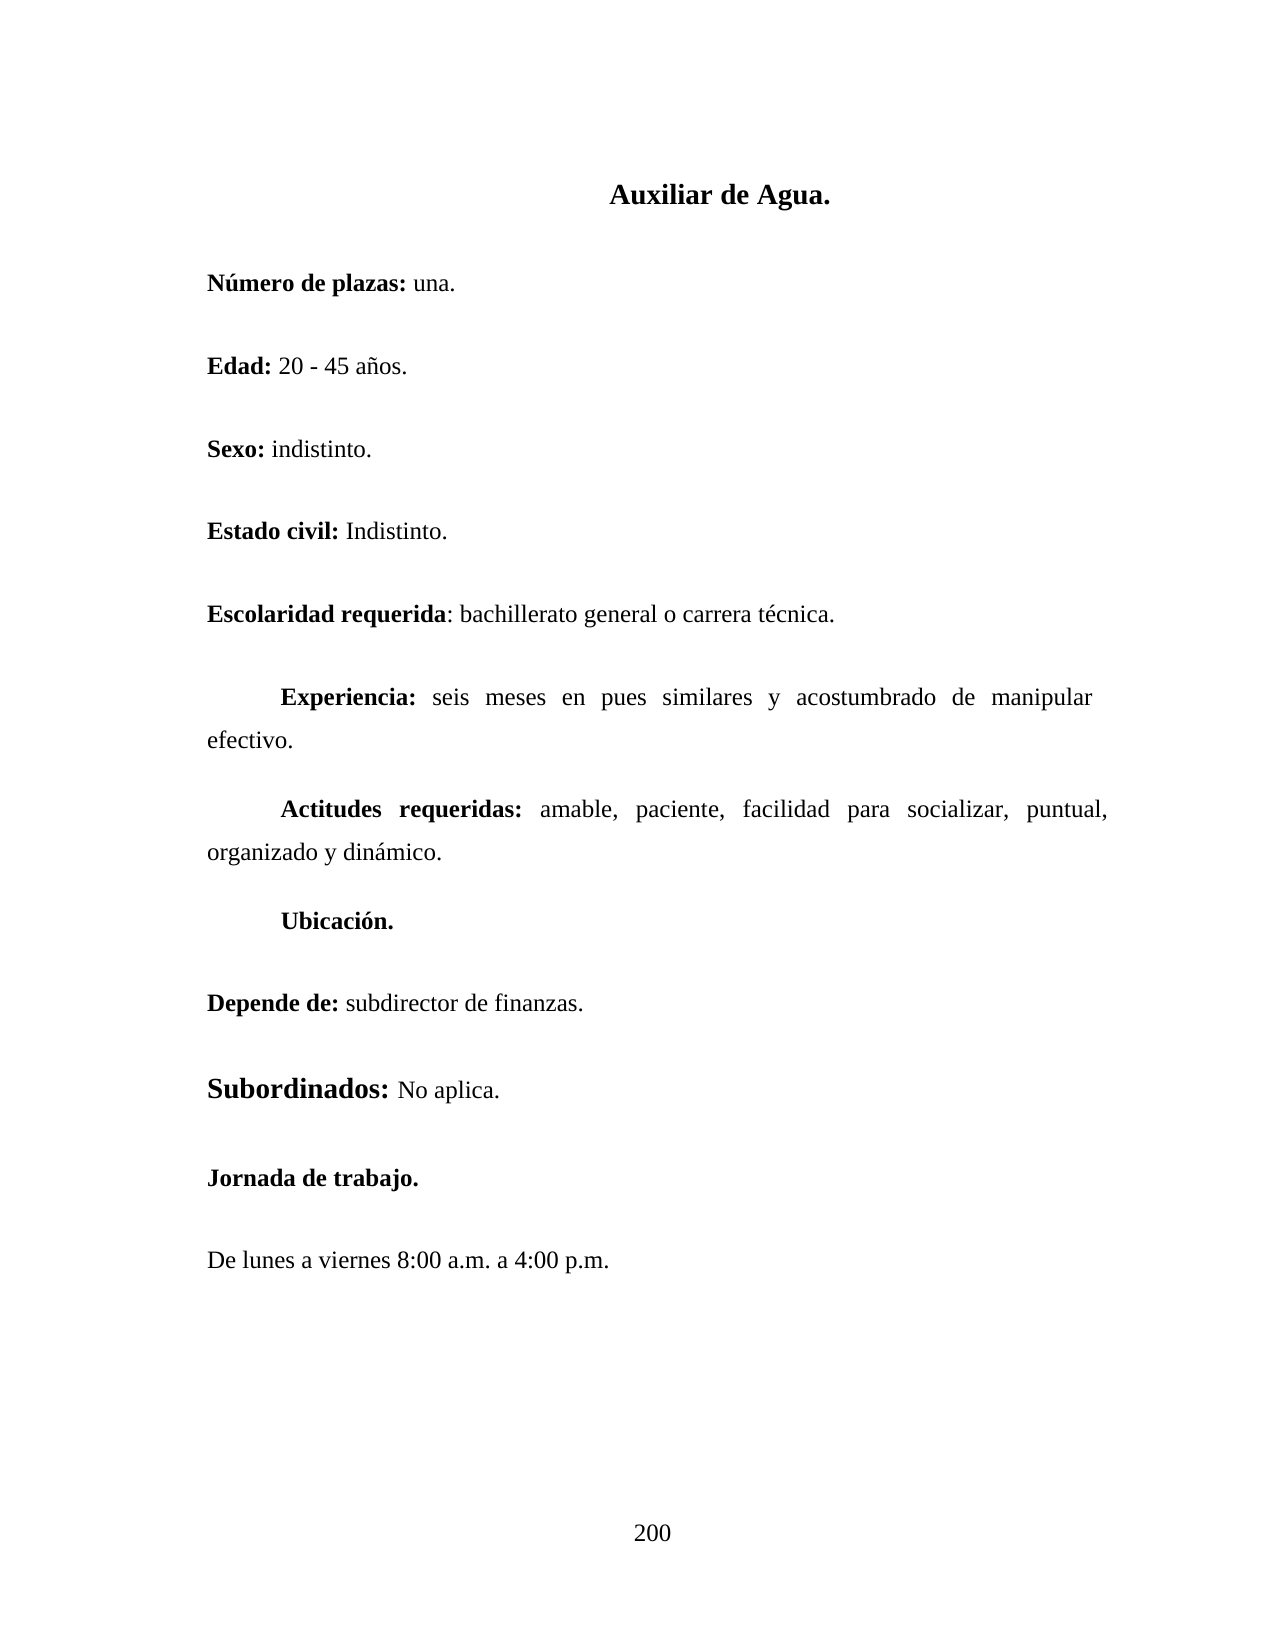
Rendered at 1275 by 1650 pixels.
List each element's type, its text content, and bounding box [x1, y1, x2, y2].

text Subordinados: No aplica. [207, 1071, 1108, 1105]
text Depende de: subdirector de finanzas. [207, 988, 1108, 1017]
text Número de plazas: una. [207, 268, 1108, 297]
list Auxiliar de Agua. [531, 177, 1108, 211]
text Escolaridad requerida: bachillerato general o carrera técnica. [207, 599, 1108, 628]
text Experiencia: seis meses en pues similares y acostumbrado de manipular efectivo. [207, 682, 1093, 754]
text De lunes a viernes 8:00 a.m. a 4:00 p.m. [207, 1245, 1108, 1274]
text Jornada de trabajo. [207, 1163, 1108, 1192]
text Edad: 20 - 45 años. [207, 351, 1108, 380]
text Sexo: indistinto. [207, 434, 1108, 462]
text Estado civil: Indistinto. [207, 516, 1108, 545]
text Actitudes requeridas: amable, paciente, facilidad para socializar, puntual, organizado y dinámico. [207, 794, 1108, 866]
text Ubicación. [281, 906, 1108, 935]
